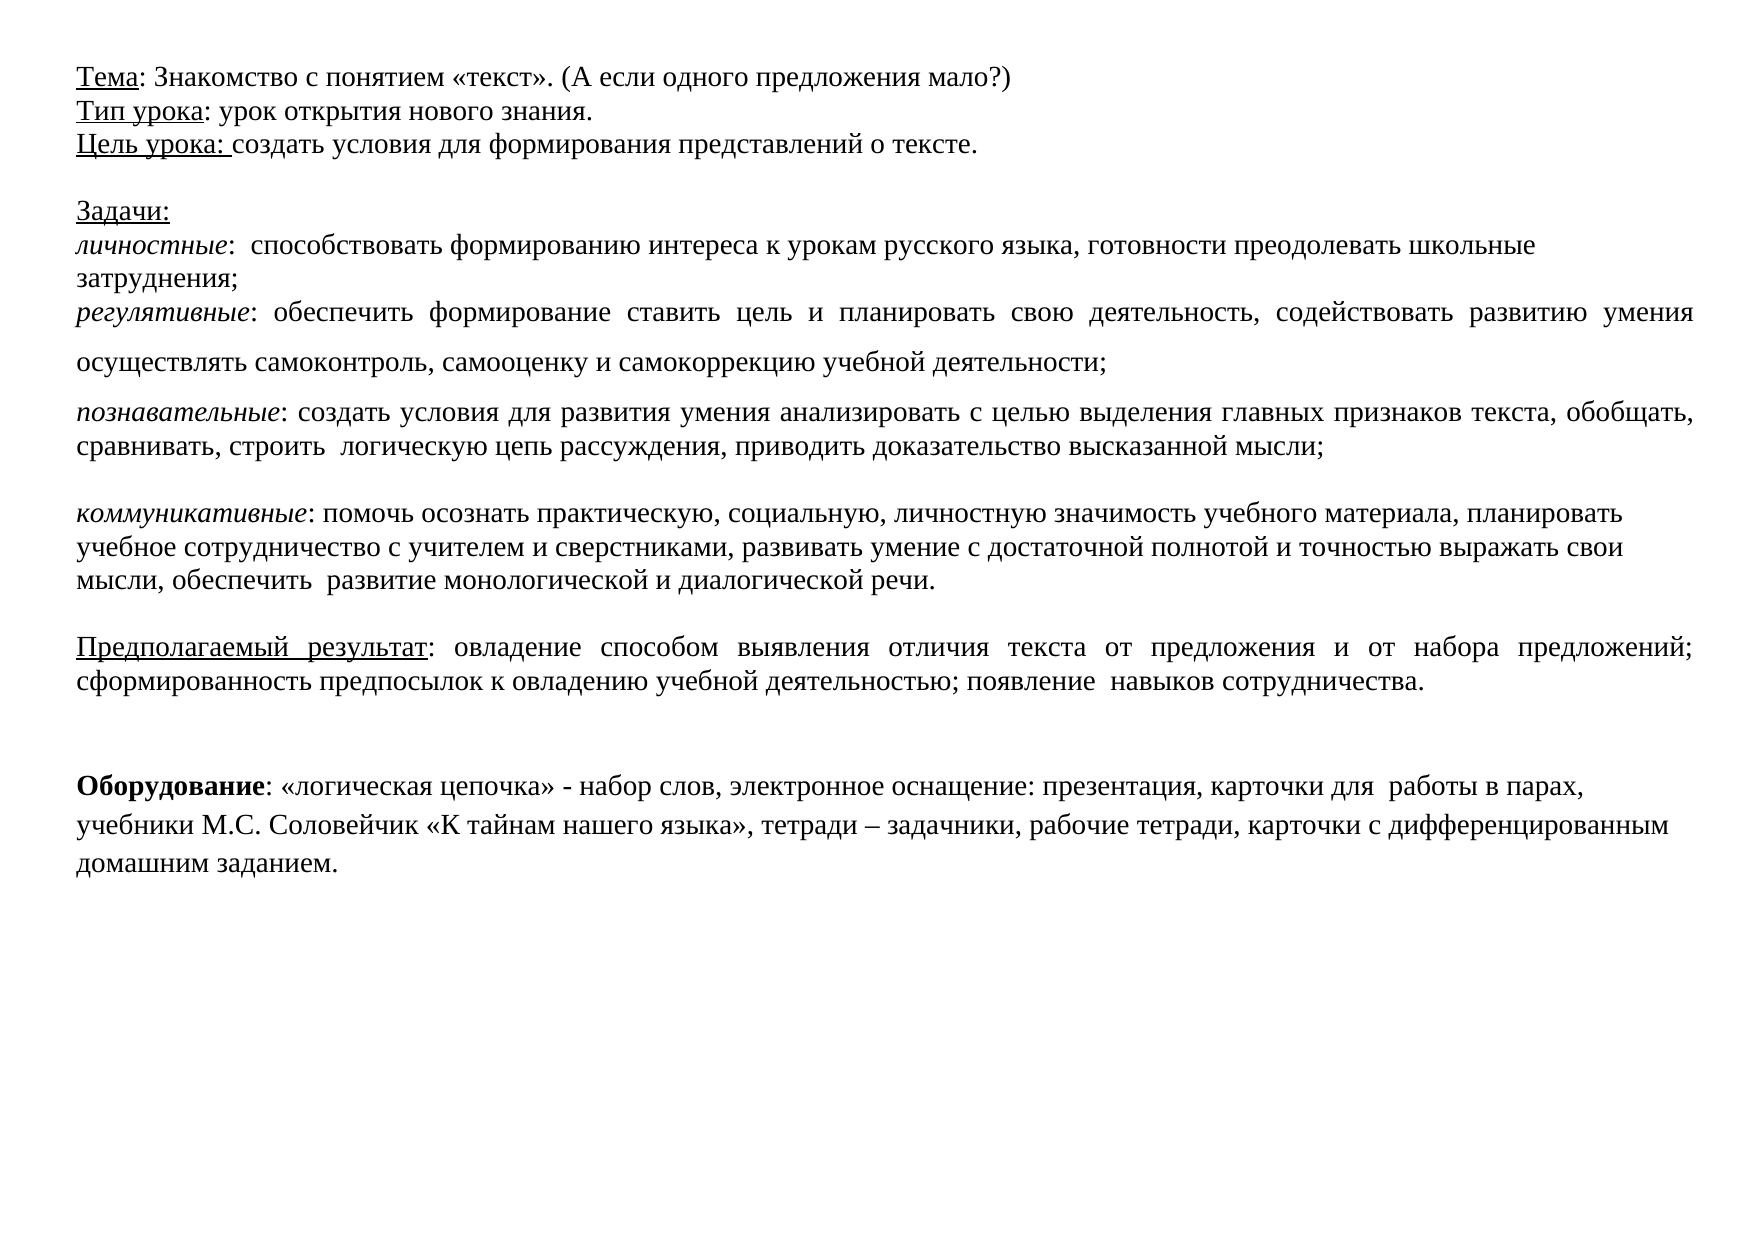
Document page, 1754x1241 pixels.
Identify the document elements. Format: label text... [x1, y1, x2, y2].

text Задачи: [76, 193, 1695, 227]
text коммуникативные: помочь осознать практическую, социальную, личностную значимость учебного материала, планировать учебное сотрудничество с учителем и сверстниками, развивать умение с достаточной полнотой и точностью выражать свои мысли, обеспечить развитие монологической и диалогической речи. [76, 495, 1695, 596]
text Цель урока: создать условия для формирования представлений о тексте. [76, 126, 1695, 160]
text Предполагаемый результат: овладение способом выявления отличия текста от предложения и от набора предложений; сформированность предпосылок к овладению учебной деятельностью; появление навыков сотрудничества. [76, 629, 1695, 696]
text регулятивные: обеспечить формирование ставить цель и планировать свою деятельность, содействовать развитию умения осуществлять самоконтроль, самооценку и самокоррекцию учебной деятельности; [76, 294, 1695, 378]
text Оборудование: «логическая цепочка» - набор слов, электронное оснащение: презентация, карточки для работы в парах, учебники М.С. Соловейчик «К тайнам нашего языка», тетради – задачники, рабочие тетради, карточки с дифференцированным домашним заданием. [76, 768, 1695, 879]
text Тема: Знакомство с понятием «текст». (А если одного предложения мало?) [76, 59, 1695, 93]
text познавательные: создать условия для развития умения анализировать с целью выделения главных признаков текста, обобщать, сравнивать, строить логическую цепь рассуждения, приводить доказательство высказанной мысли; [76, 394, 1695, 462]
text личностные: способствовать формированию интереса к урокам русского языка, готовности преодолевать школьные затруднения; [76, 227, 1695, 294]
text Тип урока: урок открытия нового знания. [76, 93, 1695, 126]
